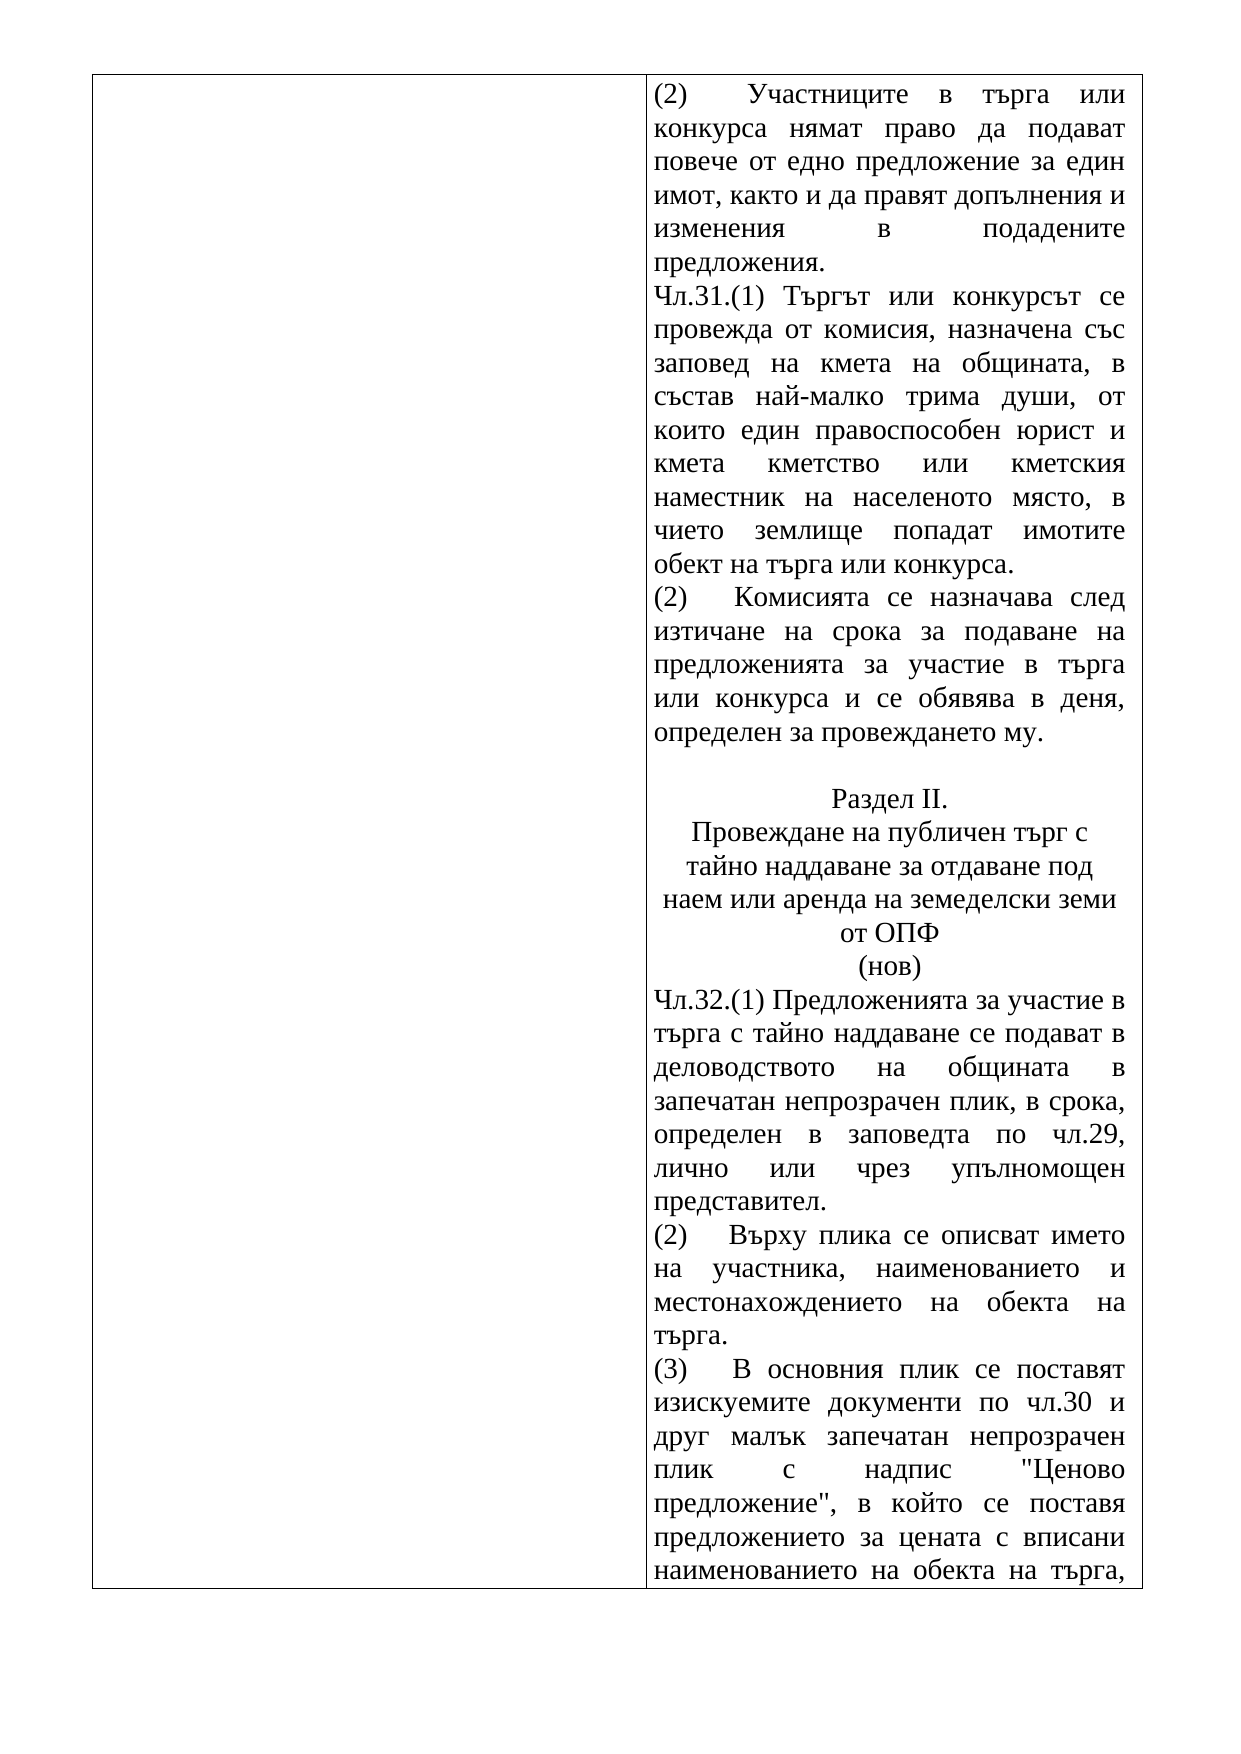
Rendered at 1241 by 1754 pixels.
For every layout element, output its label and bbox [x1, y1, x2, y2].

table_cell [93, 75, 646, 1587]
table_cell [647, 75, 1142, 1587]
